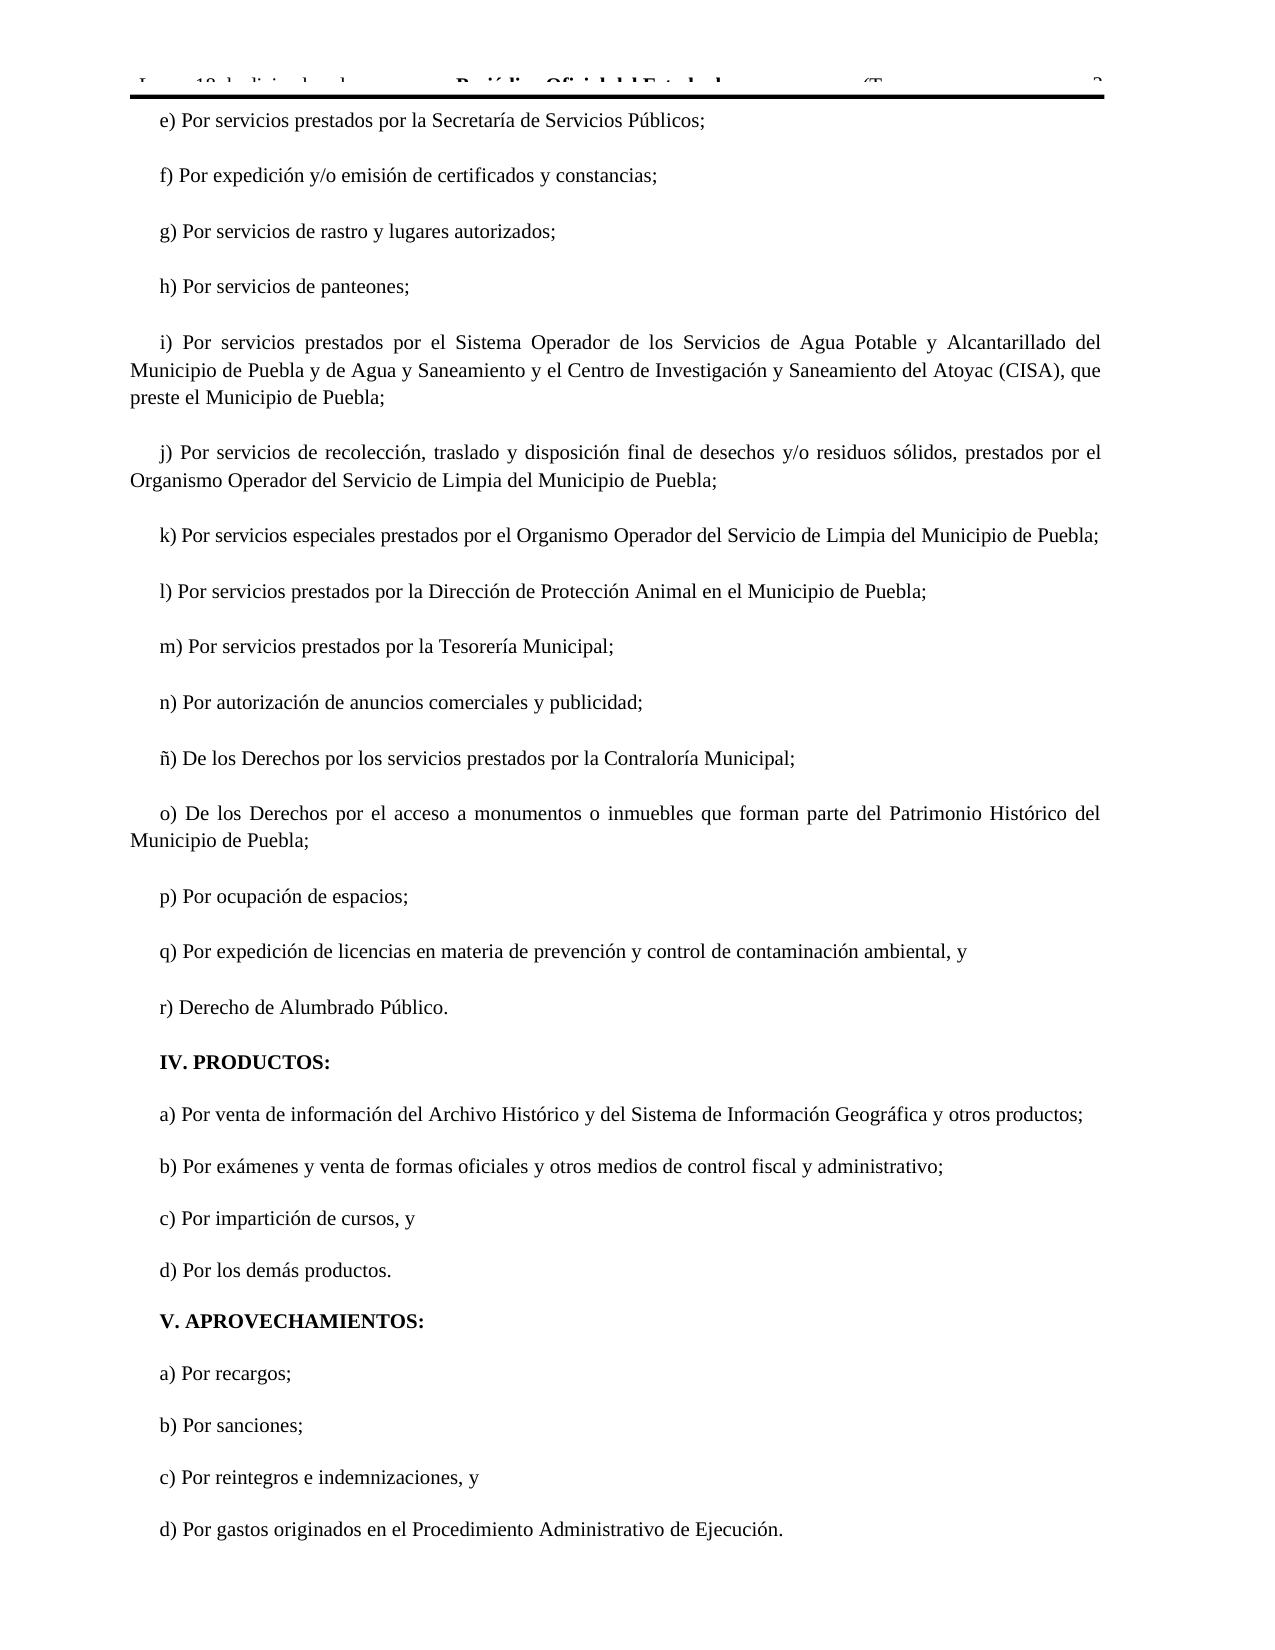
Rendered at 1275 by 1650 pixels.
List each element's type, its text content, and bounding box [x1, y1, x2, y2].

list De los Derechos por el acceso a monumentos o inmuebles que forman parte del Patrimonio Histórico del Municipio de Puebla; [130, 801, 1103, 852]
list Por venta de información del Archivo Histórico y del Sistema de Información Geográfica y otros productos; [159, 1102, 1164, 1126]
list Por gastos originados en el Procedimiento Administrativo de Ejecución. [159, 1517, 1164, 1541]
list Por servicios prestados por la Tesorería Municipal; [159, 634, 1164, 658]
list Por impartición de cursos, y [159, 1206, 1164, 1230]
list Por expedición de licencias en materia de prevención y control de contaminación ambiental, y [159, 939, 1164, 963]
list Por servicios prestados por la Secretaría de Servicios Públicos; [159, 108, 1164, 132]
list Por los demás productos. [159, 1258, 1164, 1282]
subtitle APROVECHAMIENTOS: [159, 1309, 1164, 1333]
list Por servicios prestados por la Dirección de Protección Animal en el Municipio de Puebla; [159, 579, 1164, 603]
list Derecho de Alumbrado Público. [159, 995, 1164, 1019]
list Por servicios prestados por el Sistema Operador de los Servicios de Agua Potable y Alcantarillado del Municipio de Puebla y de Agua y Saneamiento y el Centro de Investigación y Saneamiento del Atoyac (CISA), que preste el Municipio de Puebla; [130, 330, 1103, 409]
list Por recargos; [159, 1361, 1164, 1385]
list Por ocupación de espacios; [159, 884, 1164, 908]
subtitle PRODUCTOS: [159, 1050, 1164, 1074]
list Por autorización de anuncios comerciales y publicidad; [159, 690, 1164, 714]
list Por expedición y/o emisión de certificados y constancias; [159, 163, 1164, 187]
list Por servicios de rastro y lugares autorizados; [159, 219, 1164, 243]
list Por servicios de panteones; [159, 274, 1164, 298]
text ñ) De los Derechos por los servicios prestados por la Contraloría Municipal; [159, 745, 1164, 769]
list Por servicios de recolección, traslado y disposición final de desechos y/o residuos sólidos, prestados por el Organismo Operador del Servicio de Limpia del Municipio de Puebla; [130, 440, 1103, 492]
list Por servicios especiales prestados por el Organismo Operador del Servicio de Limpia del Municipio de Puebla; [159, 523, 1164, 547]
list Por sanciones; [159, 1413, 1164, 1437]
list Por reintegros e indemnizaciones, y [159, 1465, 1164, 1489]
list Por exámenes y venta de formas oficiales y otros medios de control fiscal y administrativo; [159, 1154, 1164, 1178]
